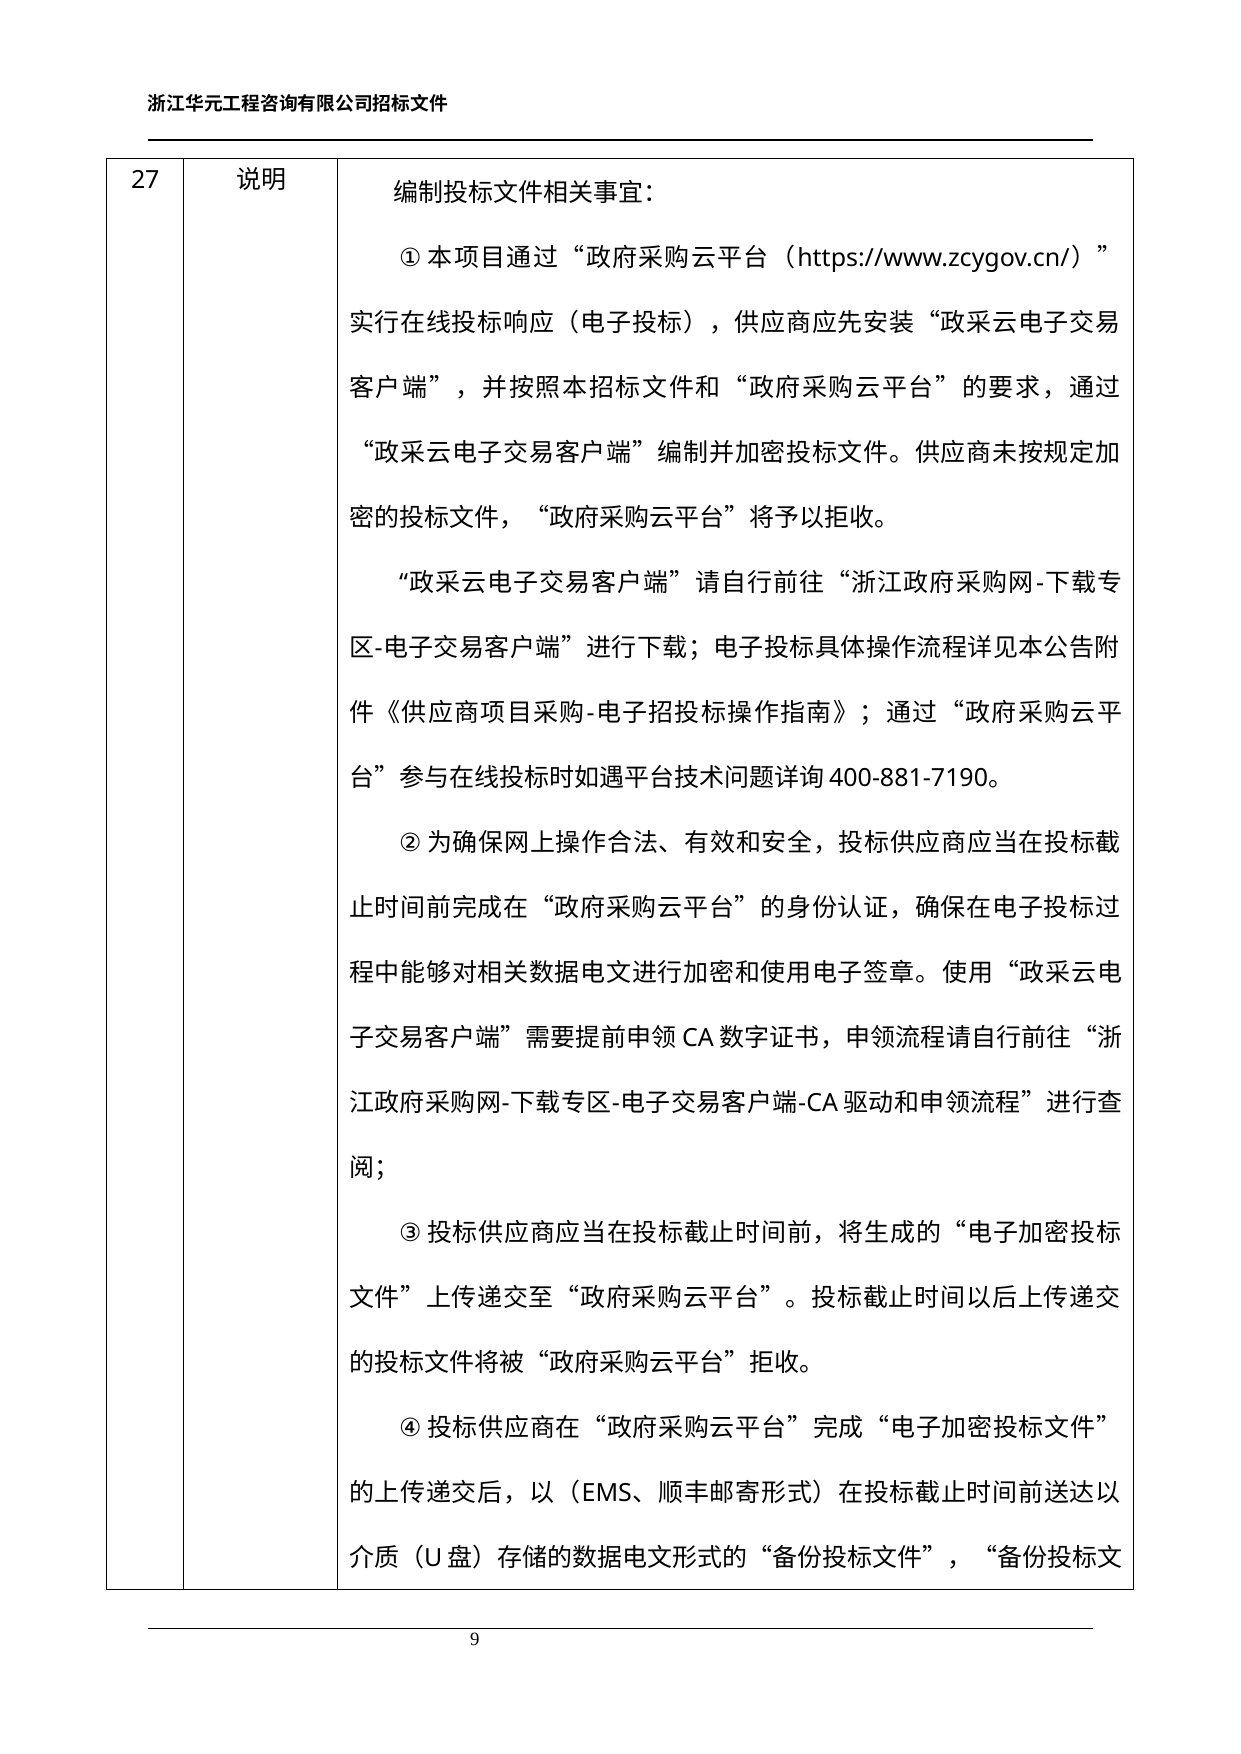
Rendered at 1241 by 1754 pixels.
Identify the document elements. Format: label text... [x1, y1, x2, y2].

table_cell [338, 159, 1133, 1588]
table_cell 说明 [184, 159, 337, 1588]
table_cell 27 [107, 159, 183, 1588]
